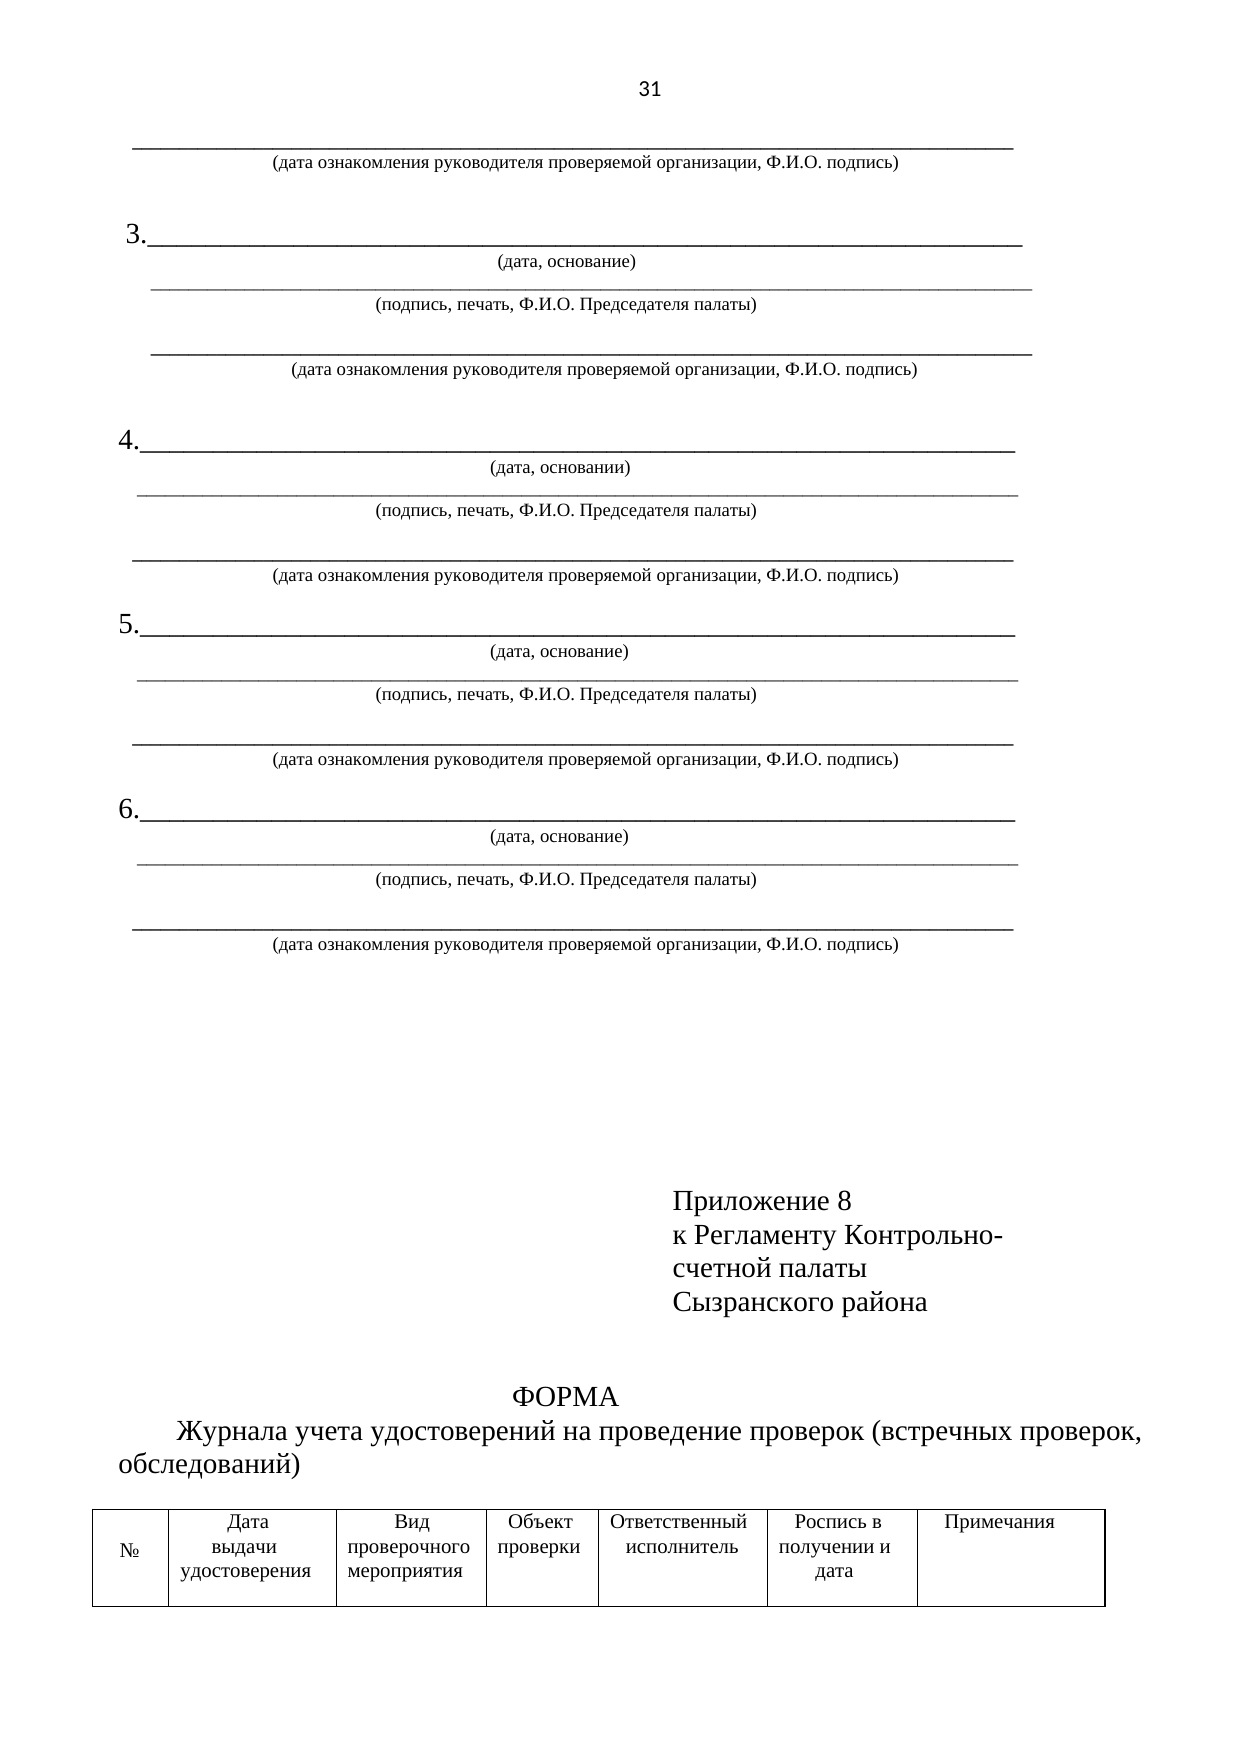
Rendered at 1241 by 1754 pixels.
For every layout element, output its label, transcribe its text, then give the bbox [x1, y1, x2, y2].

text ______________________________________________________________________________________________ [118, 336, 1181, 357]
table_header Дата выдачи удостоверения [169, 1510, 336, 1606]
text Приложение 8 [118, 1183, 1181, 1217]
text (дата ознакомления руководителя проверяемой организации, Ф.И.О. подпись) [118, 563, 1181, 585]
text (дата ознакомления руководителя проверяемой организации, Ф.И.О. подпись) [118, 357, 1181, 379]
text (дата ознакомления руководителя проверяемой организации, Ф.И.О. подпись) [118, 748, 1181, 769]
text (подпись, печать, Ф.И.О. Председателя палаты) [118, 499, 1181, 520]
table_header Объект проверки [487, 1510, 598, 1606]
table_header Ответственный исполнитель [599, 1510, 767, 1606]
text 3.____________________________________________________________ [118, 216, 1181, 250]
text (дата, основание) [118, 825, 1181, 846]
text (подпись, печать, Ф.И.О. Председателя палаты) [118, 868, 1181, 889]
table_header Роспись в получении и дата [768, 1510, 917, 1606]
table_header Вид проверочного мероприятия [337, 1510, 486, 1606]
text 6.____________________________________________________________ [118, 791, 1181, 825]
text ______________________________________________________________________________________________ [118, 477, 1181, 499]
text ______________________________________________________________________________________________ [118, 726, 1181, 748]
text ______________________________________________________________________________________________ [118, 271, 1181, 293]
table_header № [93, 1510, 168, 1606]
text Сызранского района [118, 1284, 1181, 1317]
text (дата ознакомления руководителя проверяемой организации, Ф.И.О. подпись) [118, 151, 1181, 173]
text ______________________________________________________________________________________________ [118, 846, 1181, 868]
table_header Примечания [918, 1510, 1104, 1606]
text ФОРМА [118, 1379, 1181, 1413]
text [118, 130, 1181, 151]
text ______________________________________________________________________________________________ [118, 662, 1181, 683]
text (дата, основание) [118, 640, 1181, 662]
text (подпись, печать, Ф.И.О. Председателя палаты) [118, 293, 1181, 314]
text (дата, основание) [118, 250, 1181, 271]
text счетной палаты [118, 1250, 1181, 1284]
text (дата ознакомления руководителя проверяемой организации, Ф.И.О. подпись) [118, 932, 1181, 954]
text 4.____________________________________________________________ [118, 422, 1181, 456]
text (дата, основании) [118, 456, 1181, 477]
text ______________________________________________________________________________________________ [118, 542, 1181, 563]
text (подпись, печать, Ф.И.О. Председателя палаты) [118, 683, 1181, 705]
text ______________________________________________________________________________________________ [118, 911, 1181, 932]
text к Регламенту Контрольно- [118, 1217, 1181, 1250]
text Журнала учета удостоверений на проведение проверок (встречных проверок, обследований) [118, 1413, 1181, 1480]
text 5.____________________________________________________________ [118, 607, 1181, 640]
